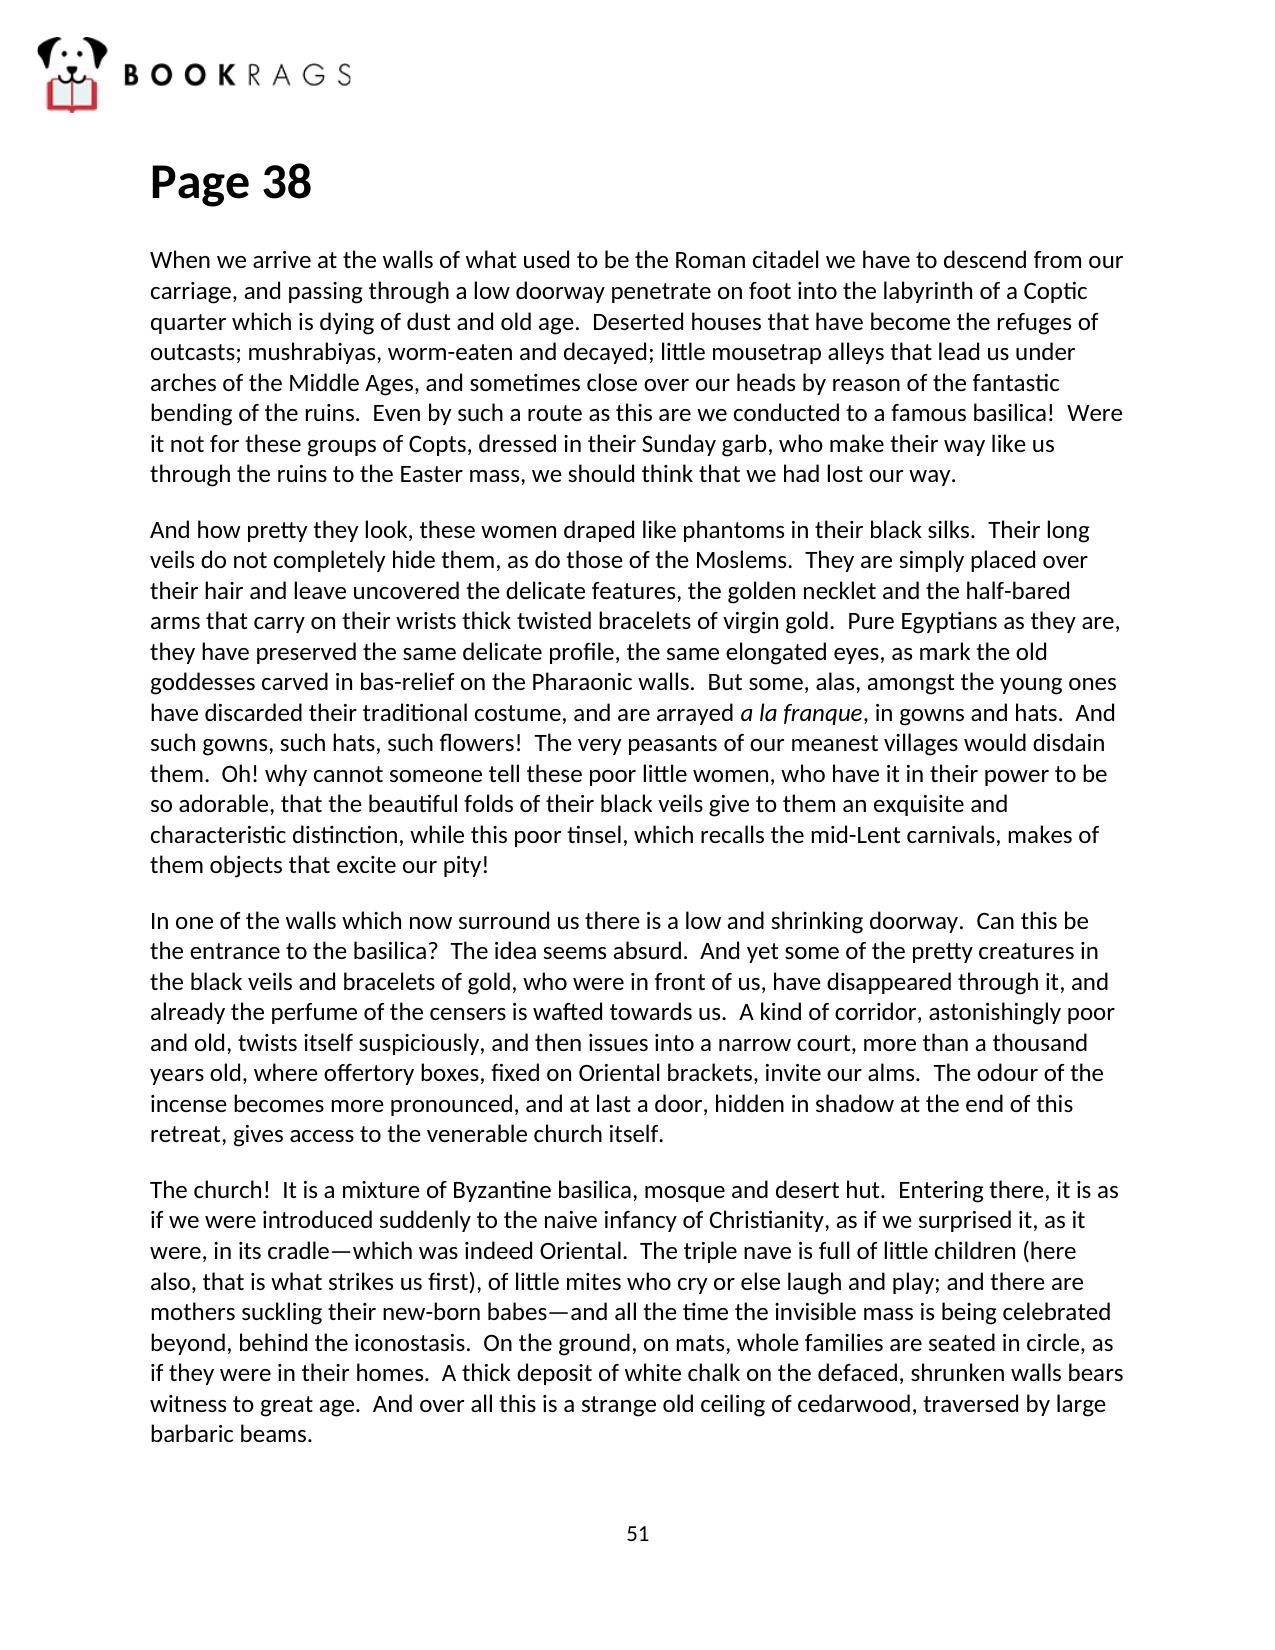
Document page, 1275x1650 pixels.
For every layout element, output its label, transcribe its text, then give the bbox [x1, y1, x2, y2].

text Page 38 [150, 150, 1125, 211]
text When we arrive at the walls of what used to be the Roman citadel we have to descend from our carriage, and passing through a low doorway penetrate on foot into the labyrinth of a Coptic quarter which is dying of dust and old age. Deserted houses that have become the refuges of outcasts; mushrabiyas, worm-eaten and decayed; little mousetrap alleys that lead us under arches of the Middle Ages, and sometimes close over our heads by reason of the fantastic bending of the ruins. Even by such a route as this are we conducted to a famous basilica! Were it not for these groups of Copts, dressed in their Sunday garb, who make their way like us through the ruins to the Easter mass, we should think that we had lost our way. [150, 244, 1125, 489]
picture [37, 37, 351, 113]
text The church! It is a mixture of Byzantine basilica, mosque and desert hut. Entering there, it is as if we were introduced suddenly to the naive infancy of Christianity, as if we surprised it, as it were, in its cradle—­which was indeed Oriental. The triple nave is full of little children (here also, that is what strikes us first), of little mites who cry or else laugh and play; and there are mothers suckling their new-born babes—­and all the time the invisible mass is being celebrated beyond, behind the iconostasis. On the ground, on mats, whole families are seated in circle, as if they were in their homes. A thick deposit of white chalk on the defaced, shrunken walls bears witness to great age. And over all this is a strange old ceiling of cedarwood, traversed by large barbaric beams. [150, 1174, 1125, 1449]
text In one of the walls which now surround us there is a low and shrinking doorway. Can this be the entrance to the basilica? The idea seems absurd. And yet some of the pretty creatures in the black veils and bracelets of gold, who were in front of us, have disappeared through it, and already the perfume of the censers is wafted towards us. A kind of corridor, astonishingly poor and old, twists itself suspiciously, and then issues into a narrow court, more than a thousand years old, where offertory boxes, fixed on Oriental brackets, invite our alms. The odour of the incense becomes more pronounced, and at last a door, hidden in shadow at the end of this retreat, gives access to the venerable church itself. [150, 905, 1125, 1149]
text And how pretty they look, these women draped like phantoms in their black silks. Their long veils do not completely hide them, as do those of the Moslems. They are simply placed over their hair and leave uncovered the delicate features, the golden necklet and the half-bared arms that carry on their wrists thick twisted bracelets of virgin gold. Pure Egyptians as they are, they have preserved the same delicate profile, the same elongated eyes, as mark the old goddesses carved in bas-relief on the Pharaonic walls. But some, alas, amongst the young ones have discarded their traditional costume, and are arrayed a la franque, in gowns and hats. And such gowns, such hats, such flowers! The very peasants of our meanest villages would disdain them. Oh! why cannot someone tell these poor little women, who have it in their power to be so adorable, that the beautiful folds of their black veils give to them an exquisite and characteristic distinction, while this poor tinsel, which recalls the mid-Lent carnivals, makes of them objects that excite our pity! [150, 514, 1125, 880]
